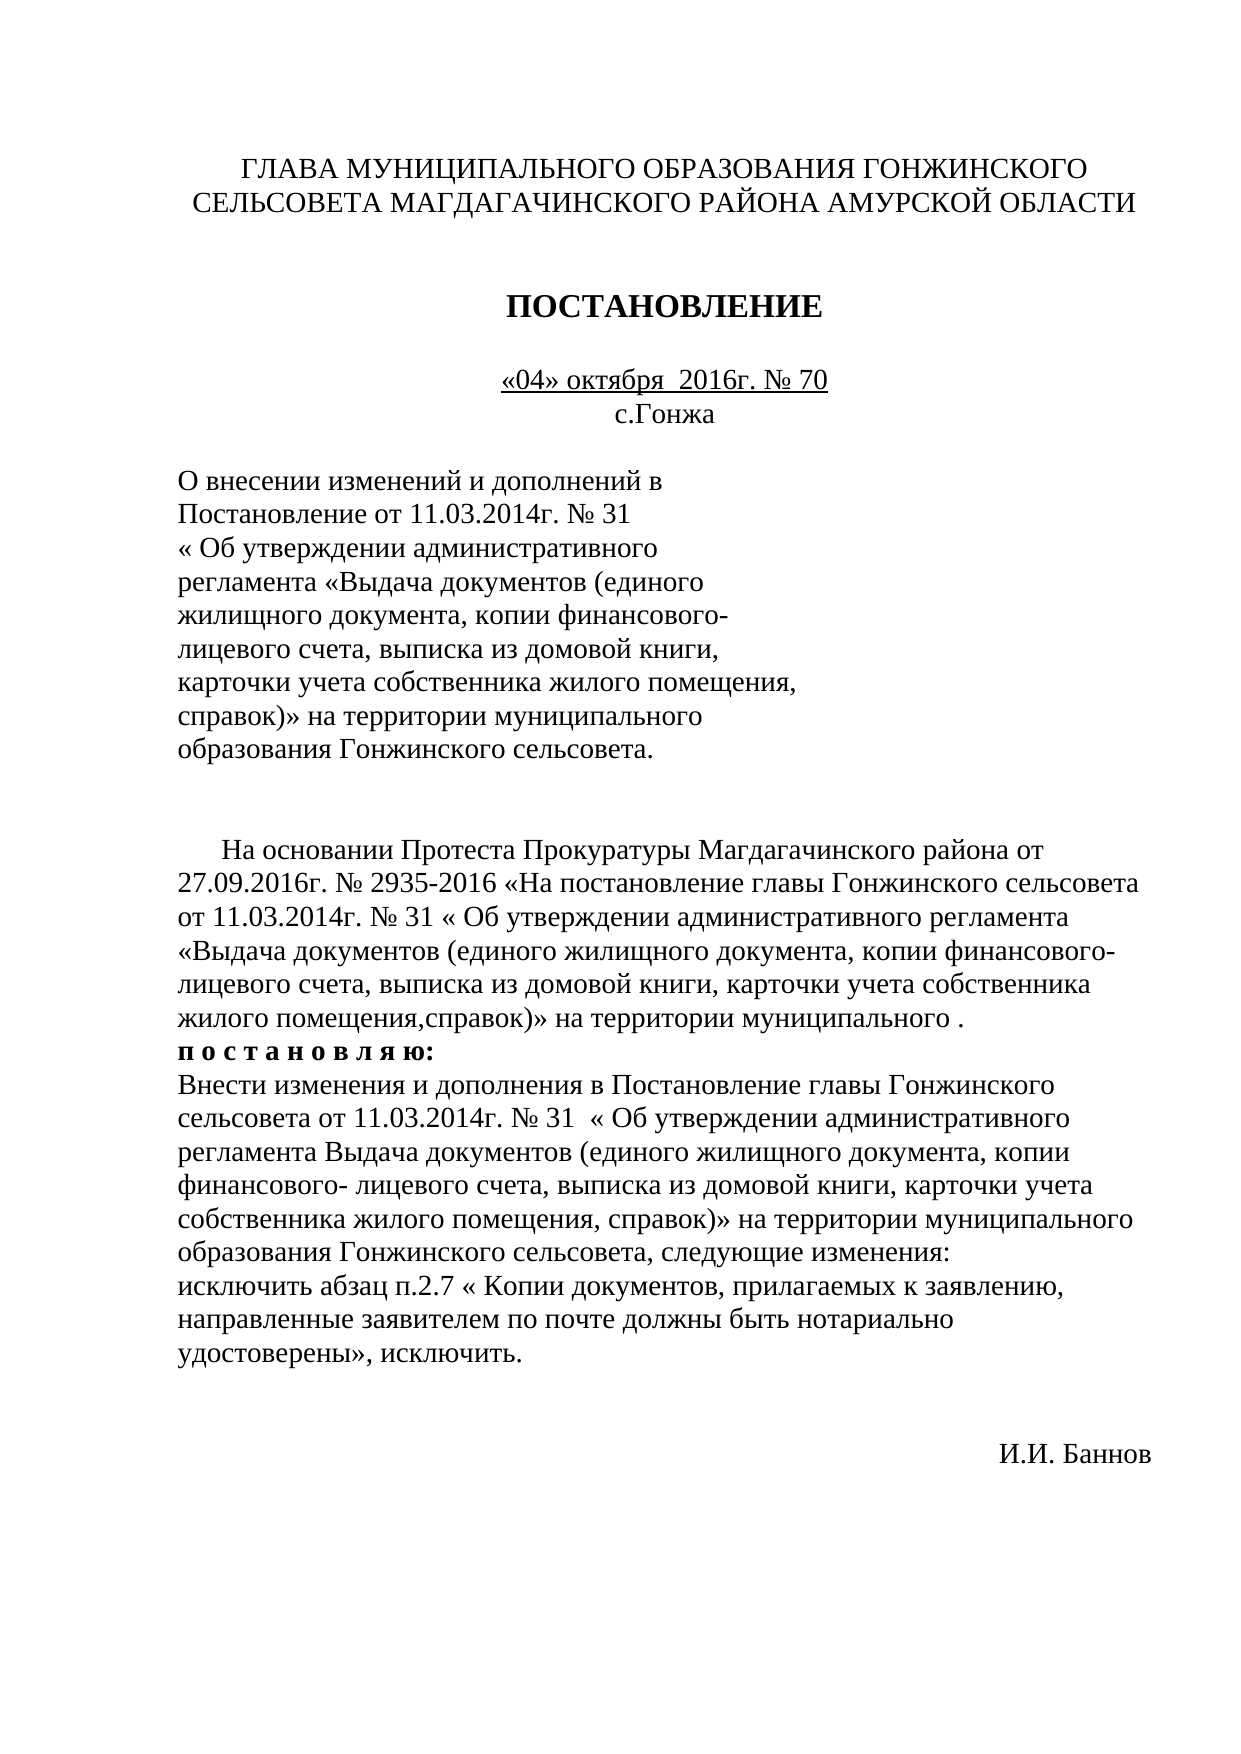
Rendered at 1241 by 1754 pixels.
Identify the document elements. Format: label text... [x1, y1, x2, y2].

text п о с т а н о в л я ю: [177, 1033, 1152, 1067]
text лицевого счета, выписка из домовой книги, карточки учета собственника жилого помещения,справок)» на территории муниципального . [177, 966, 1152, 1033]
text О внесении изменений и дополнений в [177, 463, 1152, 497]
list И.И. Баннов [235, 1436, 1152, 1469]
text Внести изменения и дополнения в Постановление главы Гонжинского сельсовета от 11.03.2014г. № 31 « Об утверждении административного регламента Выдача документов (единого жилищного документа, копии финансового- лицевого счета, выписка из домовой книги, карточки учета собственника жилого помещения, справок)» на территории муниципального образования Гонжинского сельсовета, следующие изменения: [177, 1067, 1152, 1268]
text « Об утверждении административного [177, 530, 1152, 564]
text с.Гонжа [177, 396, 1152, 429]
text ПОСТАНОВЛЕНИЕ [177, 286, 1152, 324]
text карточки учета собственника жилого помещения, [177, 664, 1152, 698]
text «04» октября 2016г. № 70 [177, 362, 1152, 396]
text жилищного документа, копии финансового- [177, 597, 1152, 631]
text ГЛАВА МУНИЦИПАЛЬНОГО ОБРАЗОВАНИЯ ГОНЖИНСКОГО СЕЛЬСОВЕТА МАГДАГАЧИНСКОГО РАЙОНА АМУРСКОЙ ОБЛАСТИ [177, 152, 1152, 219]
text На основании Протеста Прокуратуры Магдагачинского района от 27.09.2016г. № 2935-2016 «На постановление главы Гонжинского сельсовета от 11.03.2014г. № 31 « Об утверждении административного регламента «Выдача документов (единого жилищного документа, копии финансового- [177, 832, 1152, 966]
text справок)» на территории муниципального [177, 698, 1152, 731]
text Постановление от 11.03.2014г. № 31 [177, 497, 1152, 530]
text регламента «Выдача документов (единого [177, 564, 1152, 597]
text лицевого счета, выписка из домовой книги, [177, 631, 1152, 664]
text образования Гонжинского сельсовета. [177, 731, 1152, 765]
list исключить абзац п.2.7 « Копии документов, прилагаемых к заявлению, направленные заявителем по почте должны быть нотариально удостоверены», исключить. [177, 1268, 1152, 1369]
